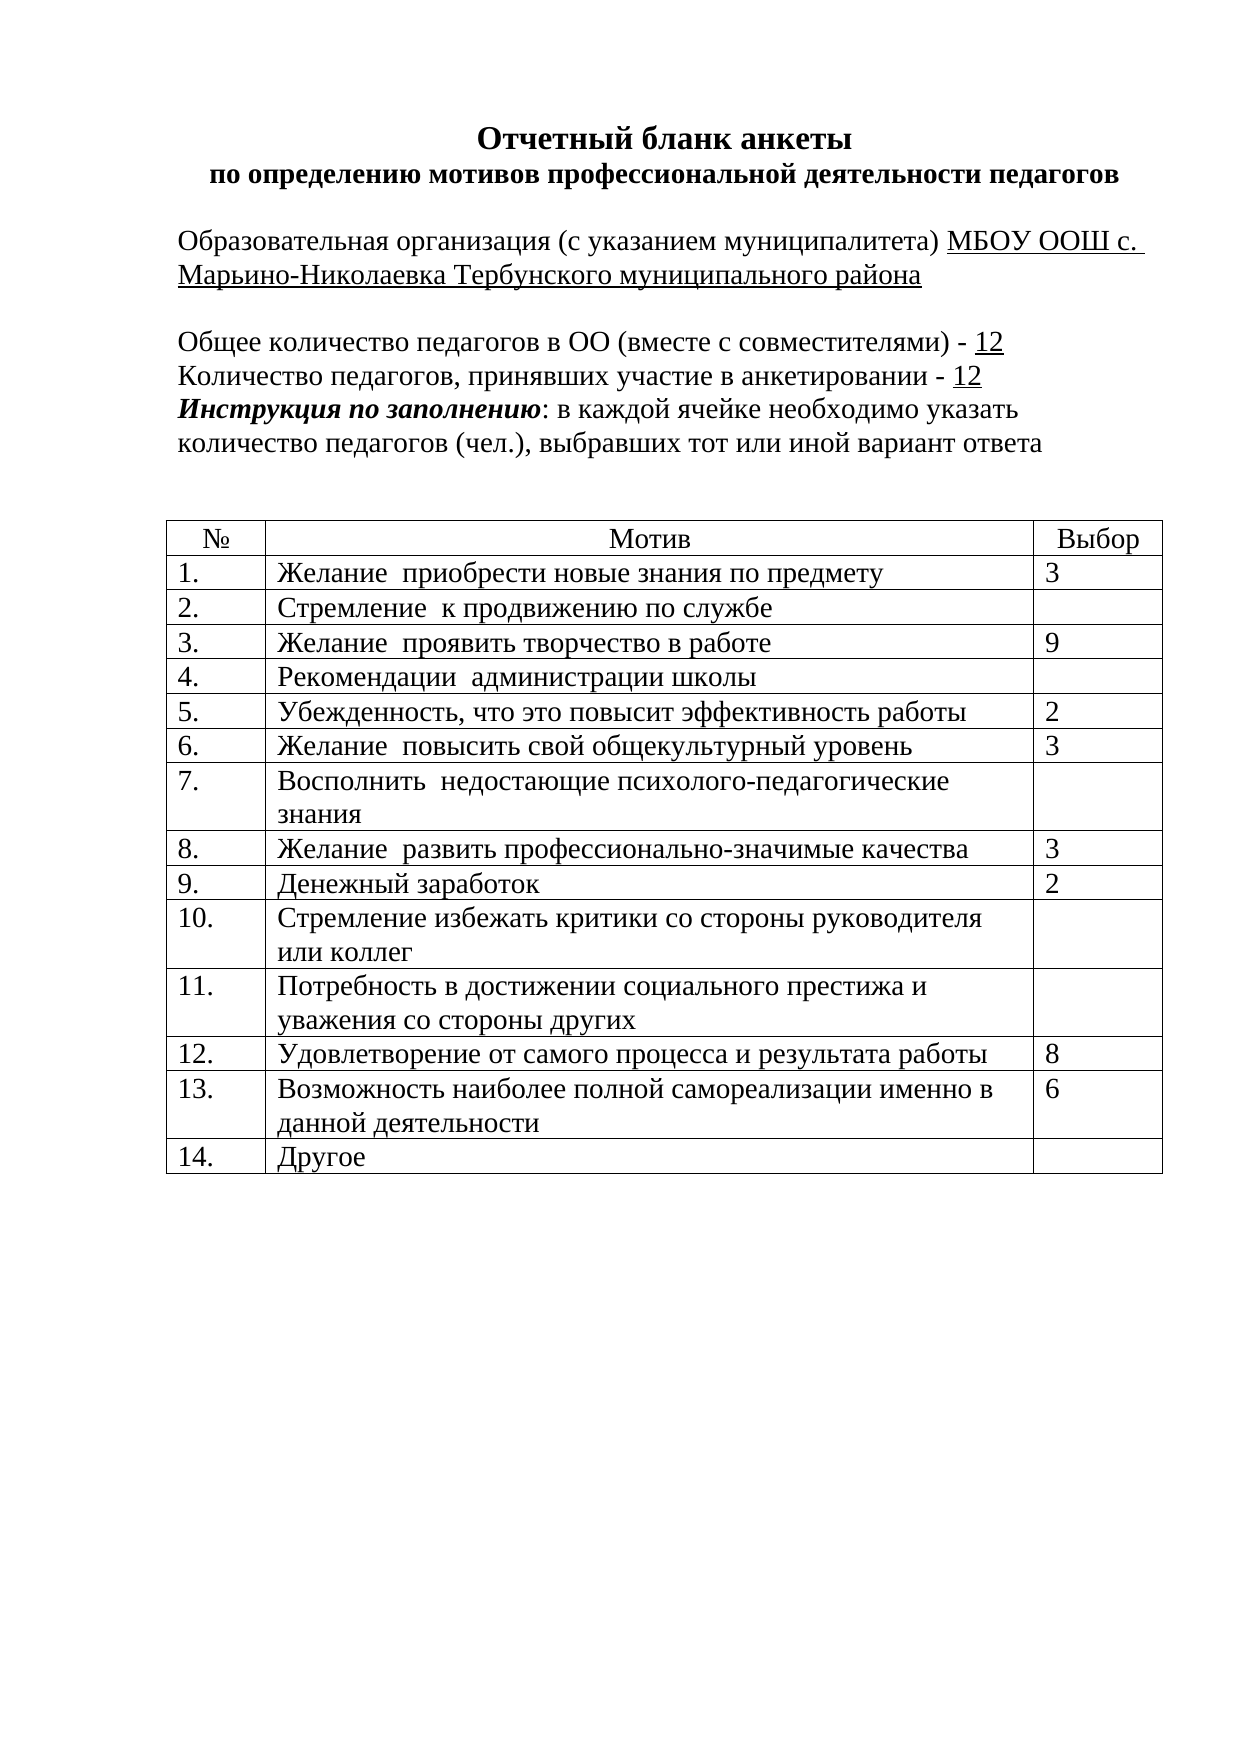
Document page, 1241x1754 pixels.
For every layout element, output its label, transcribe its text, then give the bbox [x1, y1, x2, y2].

table_cell Удовлетворение от самого процесса и результата работы [266, 1037, 1033, 1070]
table_header № [167, 521, 265, 554]
table_cell 11. [167, 969, 265, 1036]
text Инструкция по заполнению: в каждой ячейке необходимо указать количество педагогов (чел.), выбравших тот или иной вариант ответа [177, 391, 1152, 458]
table_cell Убежденность, что это повысит эффективность работы [266, 694, 1033, 727]
table_cell 8. [167, 831, 265, 865]
table_cell 9 [1034, 625, 1162, 658]
table_cell Потребность в достижении социального престижа и уважения со стороны других [266, 969, 1033, 1036]
table_cell Денежный заработок [266, 866, 1033, 899]
text Отчетный бланк анкеты [177, 118, 1152, 156]
table_cell Возможность наиболее полной самореализации именно в данной деятельности [266, 1071, 1033, 1138]
table_cell Желание проявить творчество в работе [266, 625, 1033, 658]
table_cell 3. [167, 625, 265, 658]
table_cell 6 [1034, 1071, 1162, 1138]
table_cell 3 [1034, 831, 1162, 865]
table_cell 12. [167, 1037, 265, 1070]
table_cell Другое [266, 1139, 1033, 1173]
table_cell Стремление избежать критики со стороны руководителя или коллег [266, 900, 1033, 967]
text Образовательная организация (с указанием муниципалитета) МБОУ ООШ с. Марьино-Николаевка Тербунского муниципального района [177, 223, 1152, 291]
table_cell 2 [1034, 694, 1162, 727]
text Общее количество педагогов в ОО (вместе с совместителями) - 12 [177, 324, 1152, 358]
table_cell 3 [1034, 729, 1162, 762]
table_cell 14. [167, 1139, 265, 1173]
table_cell [1034, 763, 1162, 830]
table_cell [1034, 659, 1162, 693]
table_cell Желание развить профессионально-значимые качества [266, 831, 1033, 865]
table_cell 8 [1034, 1037, 1162, 1070]
table_cell Желание повысить свой общекультурный уровень [266, 729, 1033, 762]
table_cell 7. [167, 763, 265, 830]
table_cell 1. [167, 556, 265, 589]
table_cell Желание приобрести новые знания по предмету [266, 556, 1033, 589]
table_cell 5. [167, 694, 265, 727]
text Количество педагогов, принявших участие в анкетировании - 12 [177, 358, 1152, 391]
table_cell 13. [167, 1071, 265, 1138]
table_cell [1034, 1139, 1162, 1173]
table_cell Рекомендации администрации школы [266, 659, 1033, 693]
table_header Мотив [266, 521, 1033, 554]
table_cell 2. [167, 590, 265, 624]
table_header Выбор [1034, 521, 1162, 554]
table_cell [1034, 590, 1162, 624]
text по определению мотивов профессиональной деятельности педагогов [177, 156, 1152, 190]
table_cell [1034, 969, 1162, 1036]
table_cell 2 [1034, 866, 1162, 899]
table_cell Восполнить недостающие психолого-педагогические знания [266, 763, 1033, 830]
table_cell 6. [167, 729, 265, 762]
table_cell 9. [167, 866, 265, 899]
table_cell 4. [167, 659, 265, 693]
table_cell 10. [167, 900, 265, 967]
table_cell [1034, 900, 1162, 967]
table_cell 3 [1034, 556, 1162, 589]
table_cell Стремление к продвижению по службе [266, 590, 1033, 624]
